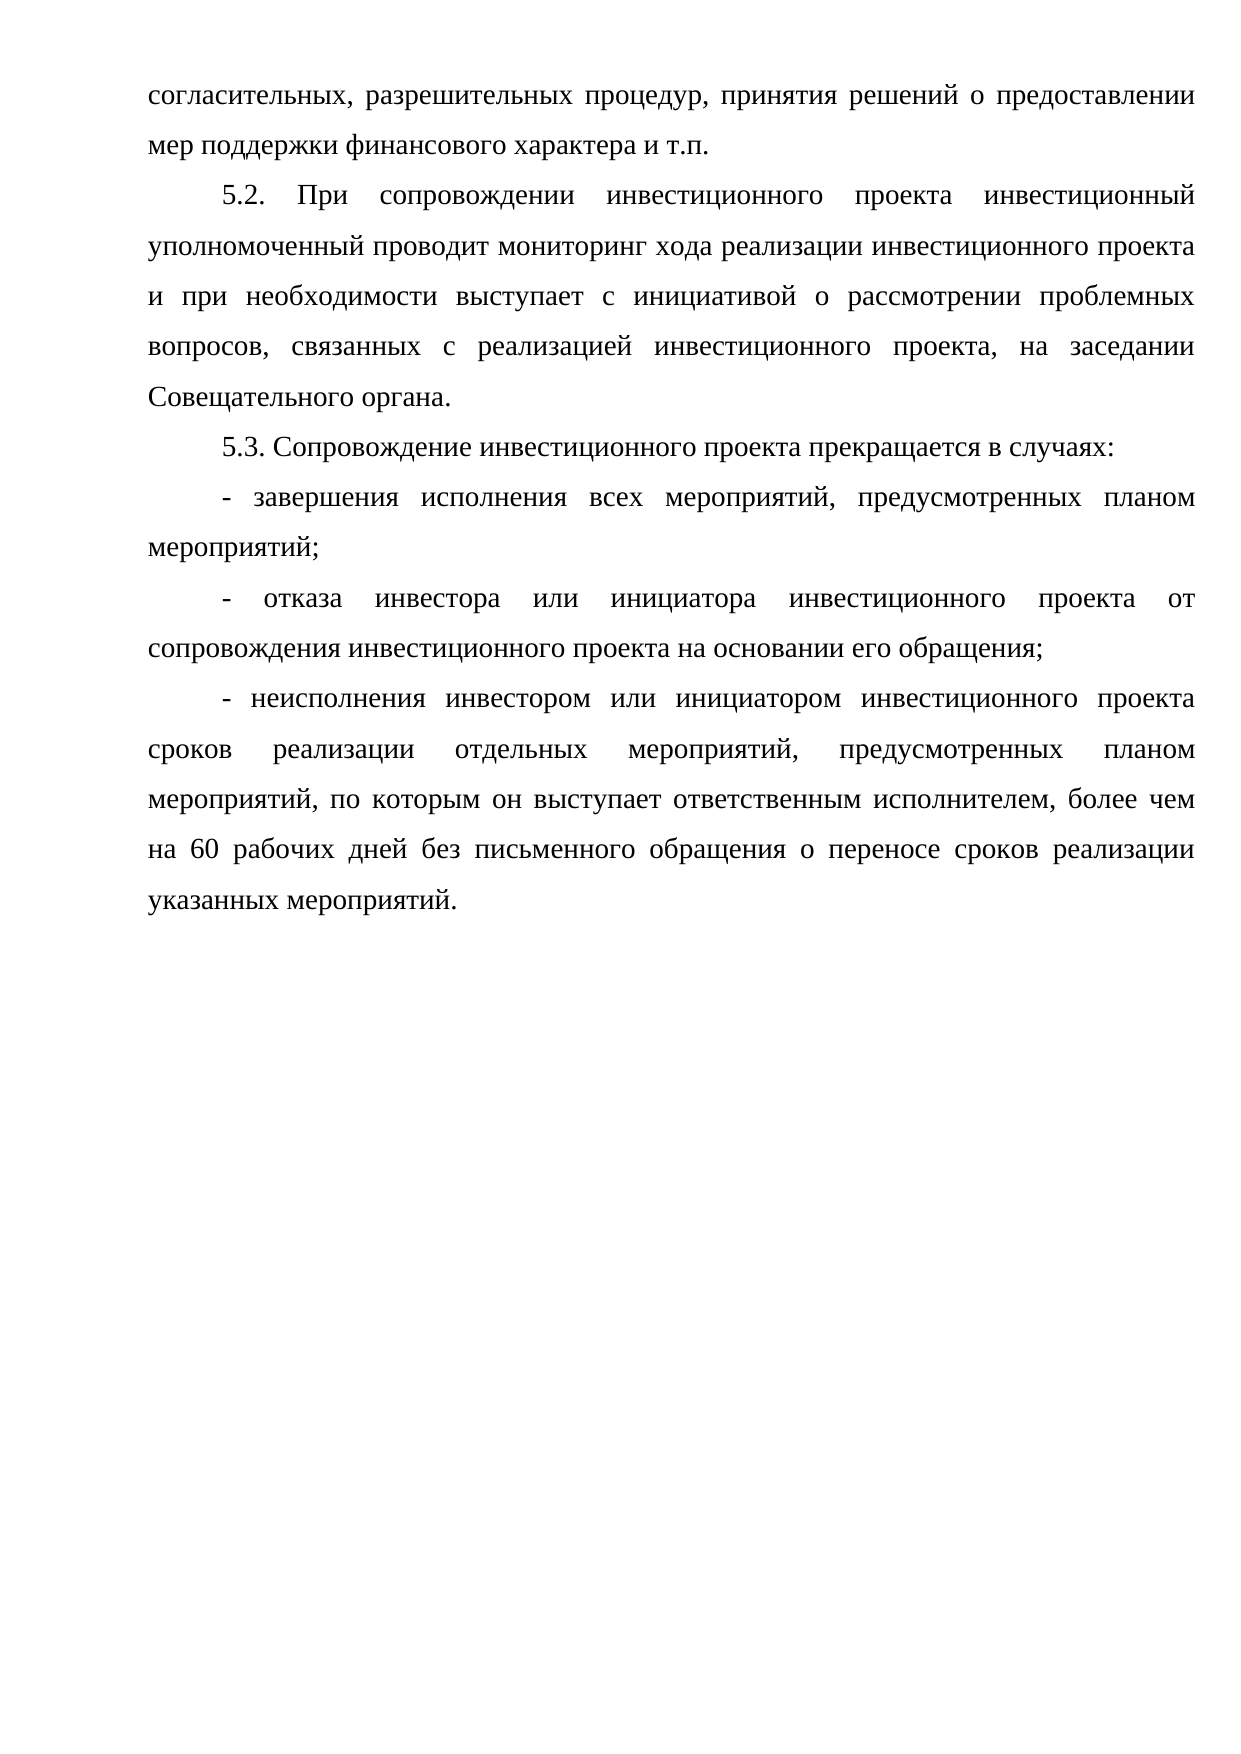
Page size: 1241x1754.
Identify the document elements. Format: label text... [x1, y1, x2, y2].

text 5.3. Сопровождение инвестиционного проекта прекращается в случаях: [148, 429, 1196, 462]
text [148, 77, 1196, 161]
text - отказа инвестора или инициатора инвестиционного проекта от сопровождения инвестиционного проекта на основании его обращения; [148, 580, 1196, 664]
text 5.2. При сопровождении инвестиционного проекта инвестиционный уполномоченный проводит мониторинг хода реализации инвестиционного проекта и при необходимости выступает с инициативой о рассмотрении проблемных вопросов, связанных с реализацией инвестиционного проекта, на заседании Совещательного органа. [148, 177, 1196, 412]
text - неисполнения инвестором или инициатором инвестиционного проекта сроков реализации отдельных мероприятий, предусмотренных планом мероприятий, по которым он выступает ответственным исполнителем, более чем на 60 рабочих дней без письменного обращения о переносе сроков реализации указанных мероприятий. [148, 681, 1196, 915]
text - завершения исполнения всех мероприятий, предусмотренных планом мероприятий; [148, 479, 1196, 563]
